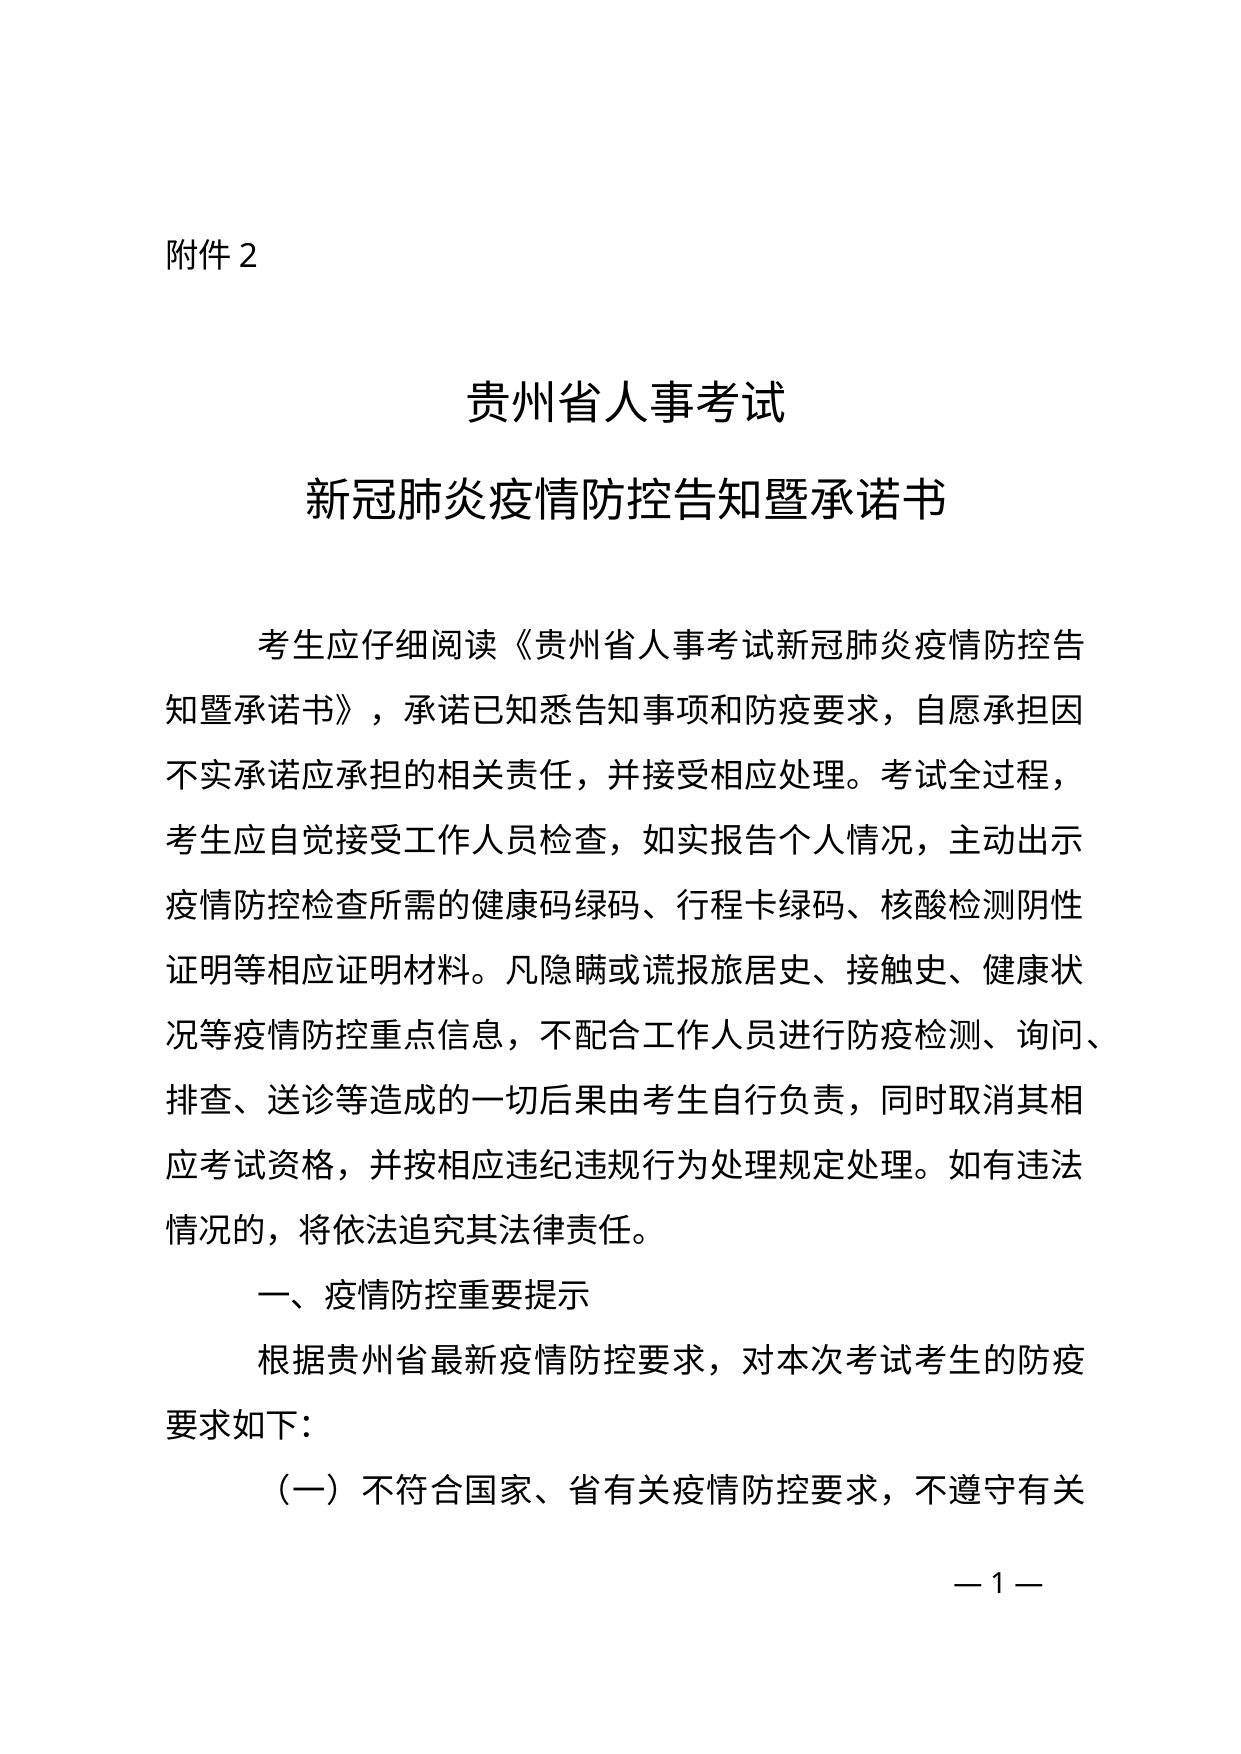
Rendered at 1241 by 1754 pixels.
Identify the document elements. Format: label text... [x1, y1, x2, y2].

text 考生应仔细阅读《贵州省人事考试新冠肺炎疫情防控告知暨承诺书》，承诺已知悉告知事项和防疫要求，自愿承担因不实承诺应承担的相关责任，并接受相应处理。考试全过程，考生应自觉接受工作人员检查，如实报告个人情况，主动出示疫情防控检查所需的健康码绿码、行程卡绿码、核酸检测阴性证明等相应证明材料。凡隐瞒或谎报旅居史、接触史、健康状况等疫情防控重点信息，不配合工作人员进行防疫检测、询问、排查、送诊等造成的一切后果由考生自行负责，同时取消其相应考试资格，并按相应违纪违规行为处理规定处理。如有违法情况的，将依法追究其法律责任。 [165, 610, 1087, 1260]
subtitle 附件2 [165, 220, 1087, 285]
subtitle 新冠肺炎疫情防控告知暨承诺书 [165, 448, 1087, 545]
subtitle 一、疫情防控重要提示 [165, 1260, 1087, 1325]
text 根据贵州省最新疫情防控要求，对本次考试考生的防疫要求如下： [165, 1325, 1087, 1455]
subtitle 贵州省人事考试 [165, 350, 1087, 448]
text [165, 1455, 1087, 1520]
